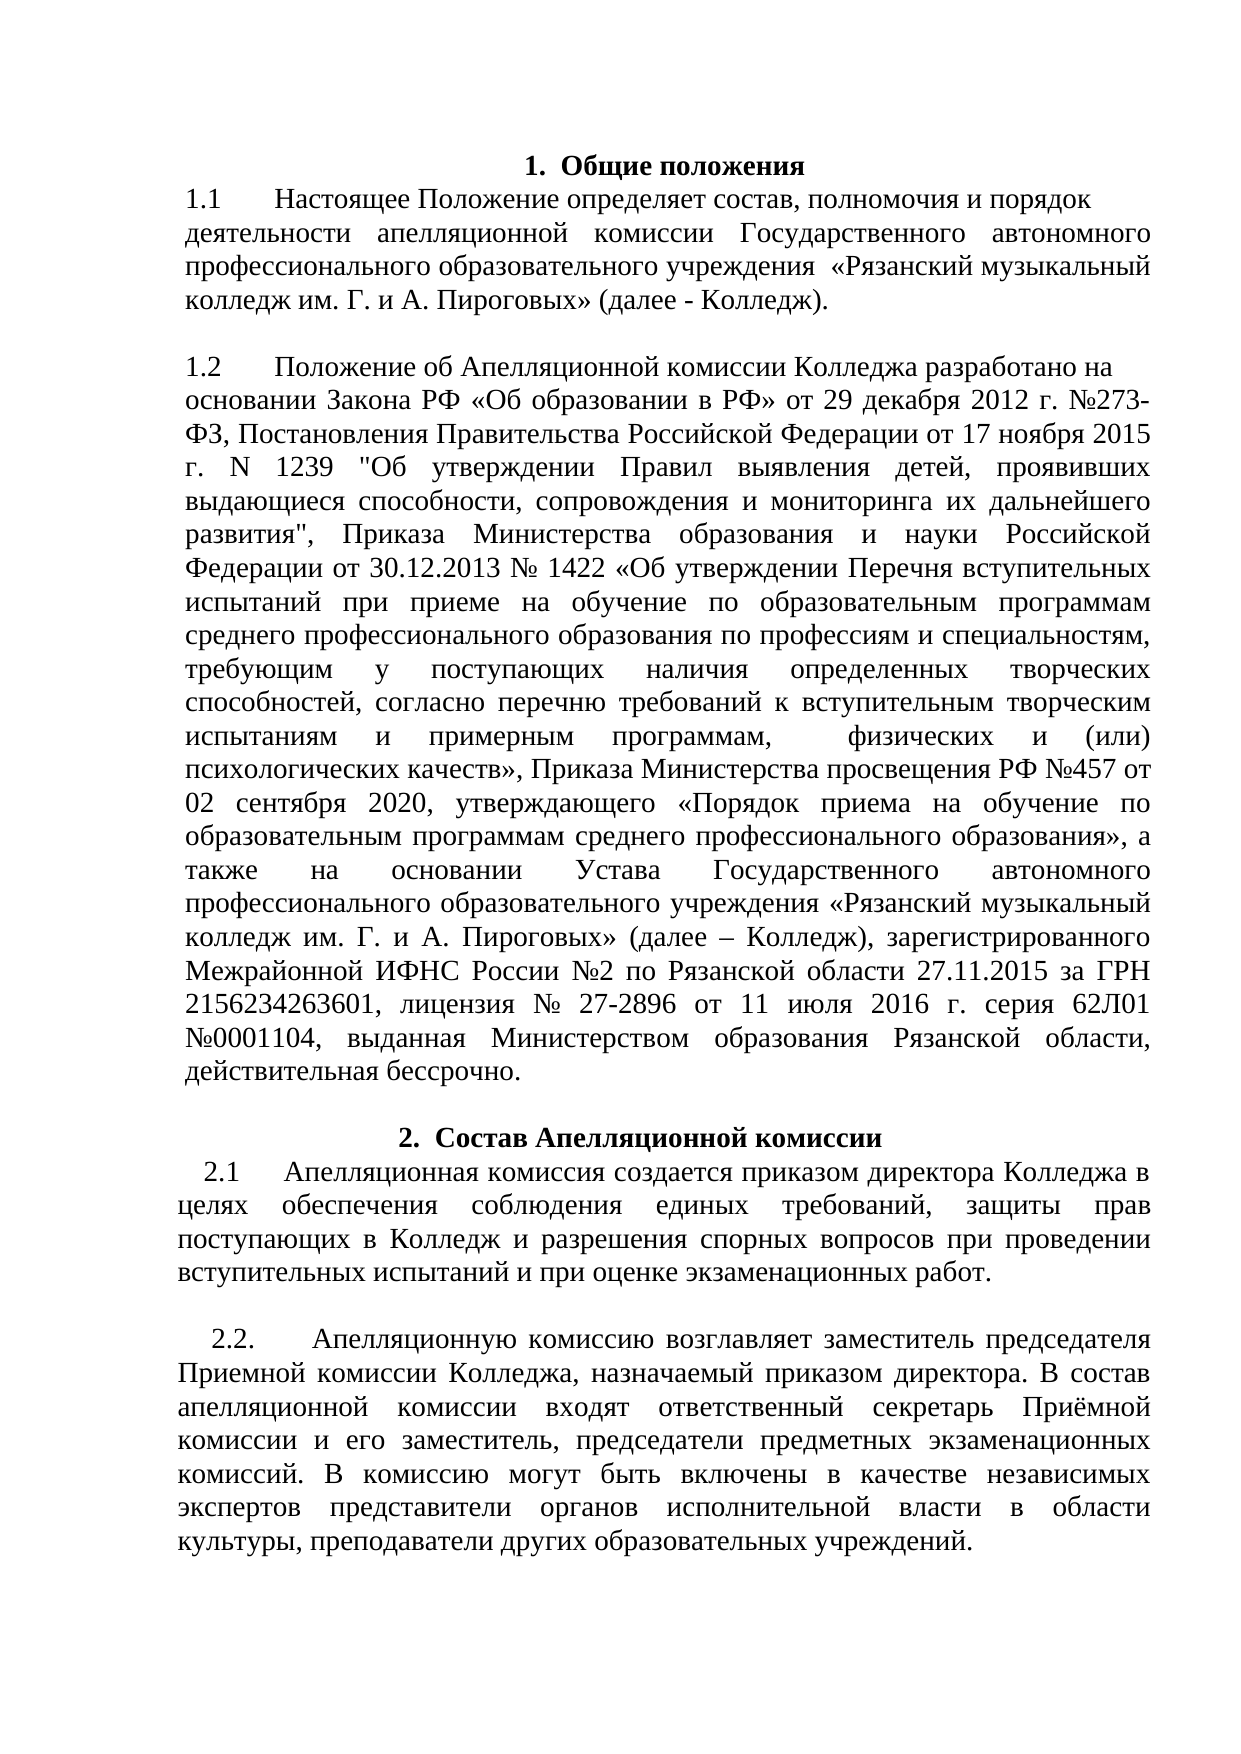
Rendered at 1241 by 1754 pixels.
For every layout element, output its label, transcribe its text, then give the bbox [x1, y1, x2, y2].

text 1. Общие положения [177, 148, 1152, 181]
list Настоящее Положение определяет состав, полномочия и порядок [185, 181, 1152, 215]
text 2.2. Апелляционную комиссию возглавляет заместитель председателя Приемной комиссии Колледжа, назначаемый приказом директора. В состав апелляционной комиссии входят ответственный секретарь Приёмной комиссии и его заместитель, председатели предметных экзаменационных комиссий. В комиссию могут быть включены в качестве независимых экспертов представители органов исполнительной власти в области культуры, преподаватели других образовательных учреждений. [177, 1322, 1152, 1556]
list деятельности апелляционной комиссии Государственного автономного профессионального образовательного учреждения «Рязанский музыкальный колледж им. Г. и А. Пироговых» (далее - Колледж). [185, 215, 1152, 315]
list основании Закона РФ «Об образовании в РФ» от 29 декабря 2012 г. №273-ФЗ, Постановления Правительства Российской Федерации от 17 ноября 2015 г. N 1239 "Об утверждении Правил выявления детей, проявивших выдающиеся способности, сопровождения и мониторинга их дальнейшего развития", Приказа Министерства образования и науки Российской Федерации от 30.12.2013 № 1422 «Об утверждении Перечня вступительных испытаний при приеме на обучение по образовательным программам среднего профессионального образования по профессиям и специальностям, требующим у поступающих наличия определенных творческих способностей, согласно перечню требований к вступительным творческим испытаниям и примерным программам, физических и (или) психологических качеств», Приказа Министерства просвещения РФ №457 от 02 сентября 2020, утверждающего «Порядок приема на обучение по образовательным программам среднего профессионального образования», а также на основании Устава Государственного автономного профессионального образовательного учреждения «Рязанский музыкальный колледж им. Г. и А. Пироговых» (далее – Колледж), зарегистрированного Межрайонной ИФНС России №2 по Рязанской области 27.11.2015 за ГРН 2156234263601, лицензия № 27-2896 от 11 июля 2016 г. серия 62Л01 №0001104, выданная Министерством образования Рязанской области, действительная бессрочно. [185, 382, 1152, 1087]
list Положение об Апелляционной комиссии Колледжа разработано на [185, 349, 1152, 382]
list 2. Состав Апелляционной комиссии [274, 1120, 1152, 1154]
text 2.1 Апелляционная комиссия создается приказом директора Колледжа в целях обеспечения соблюдения единых требований, защиты прав поступающих в Колледж и разрешения спорных вопросов при проведении вступительных испытаний и при оценке экзаменационных работ. [177, 1154, 1152, 1288]
